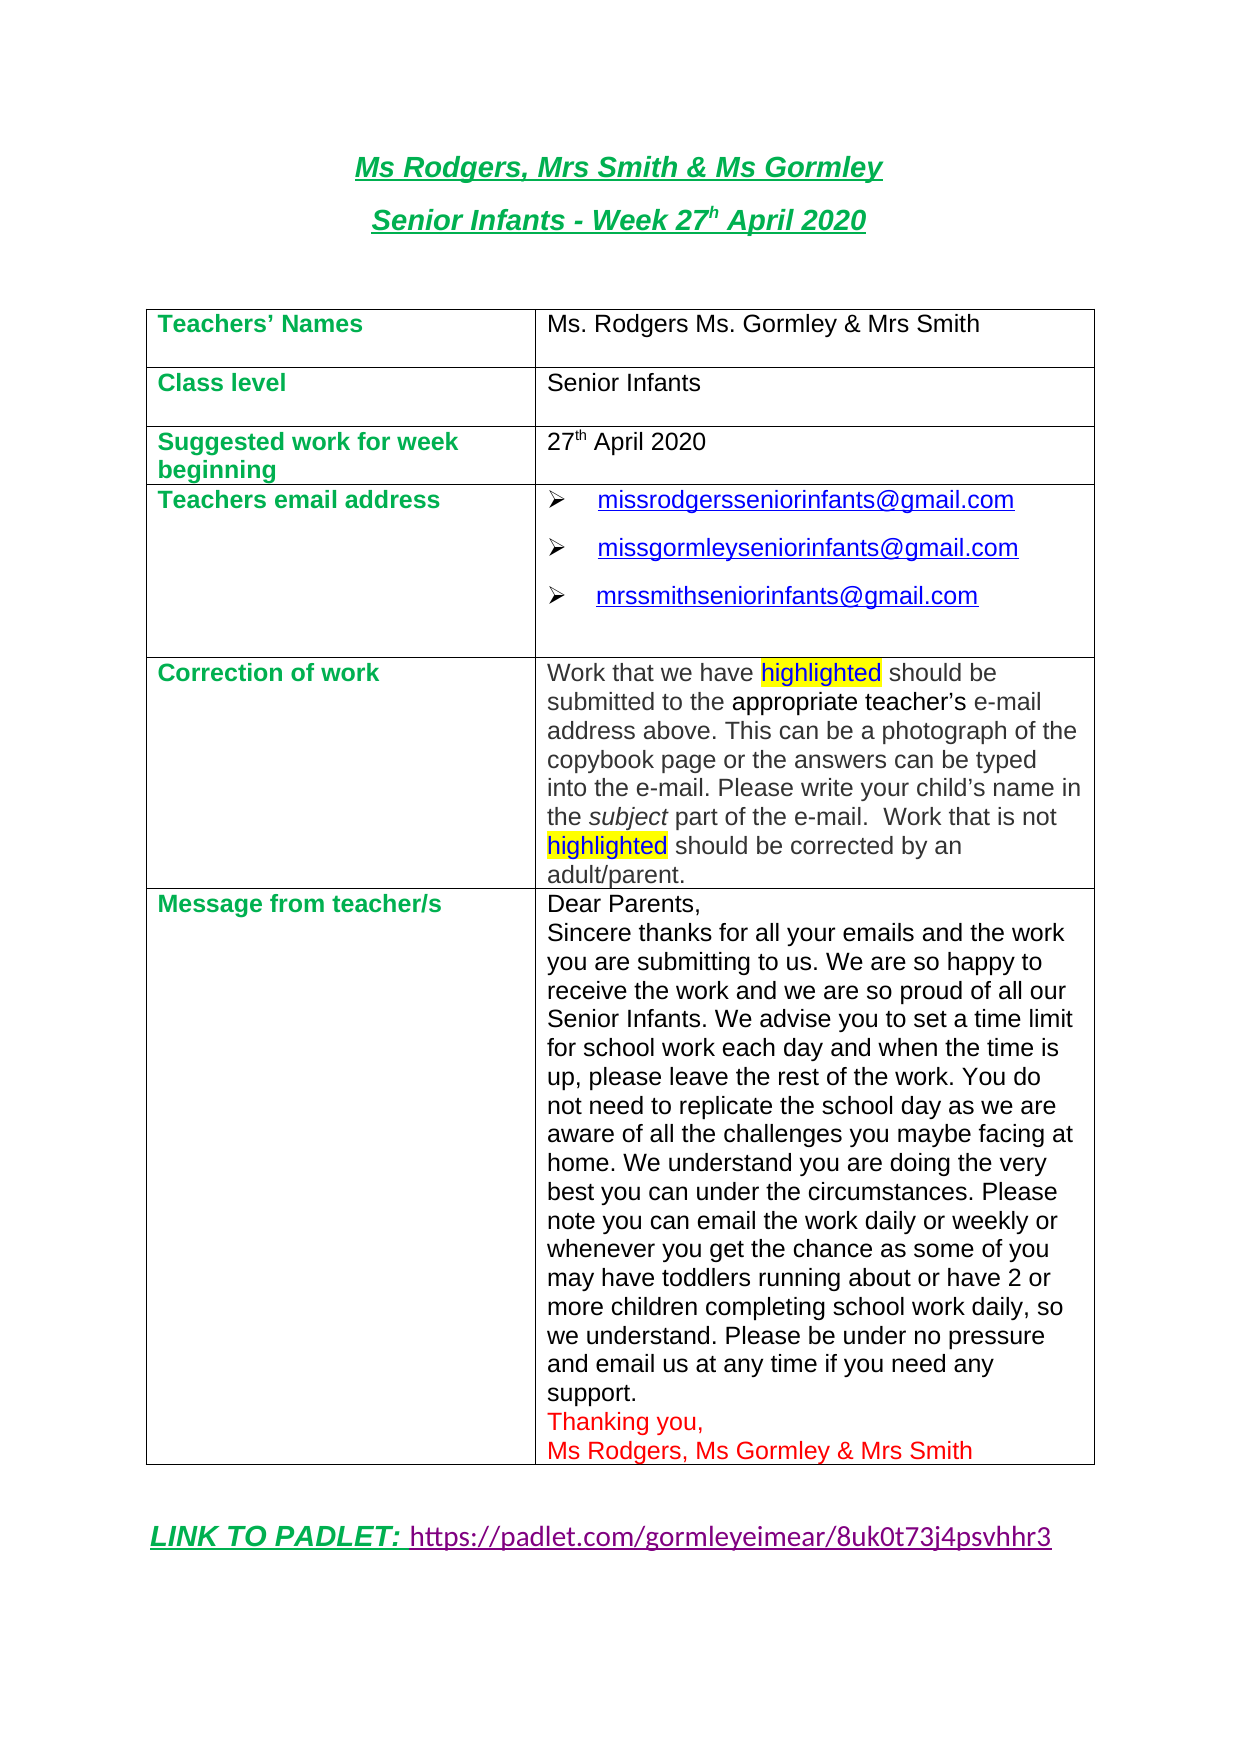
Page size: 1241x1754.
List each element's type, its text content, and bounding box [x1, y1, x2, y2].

text LINK TO PADLET: https://padlet.com/gormleyeimear/8uk0t73j4psvhhr3 [150, 1518, 1090, 1554]
text Senior Infants - Week 27h April 2020 [150, 203, 1090, 236]
table_cell 27th April 2020 [536, 427, 1094, 484]
table_cell Message from teacher/s [147, 889, 535, 1464]
table_cell Dear Parents, Sincere thanks for all your emails and the work you are submitting to us. We are so happy to receive the work and we are so proud of all our Senior Infants. We advise you to set a time limit for school work each day and when the time is up, please leave the rest of the work. You do not need to replicate the school day as we are aware of all the challenges you maybe facing at home. We understand you are doing the very best you can under the circumstances. Please note you can email the work daily or weekly or whenever you get the chance as some of you may have toddlers running about or have 2 or more children completing school work daily, so we understand. Please be under no pressure and email us at any time if you need any support. Thanking you, Ms Rodgers, Ms Gormley & Mrs Smith [536, 889, 1094, 1464]
table_cell Suggested work for week beginning [147, 427, 535, 484]
table_cell missrodgersseniorinfants@gmail.com missgormleyseniorinfants@gmail.com mrssmithseniorinfants@gmail.com [536, 485, 1094, 657]
table_header Teachers’ Names [147, 310, 535, 367]
table_cell Class level [147, 368, 535, 426]
table_header Ms. Rodgers Ms. Gormley & Mrs Smith [536, 310, 1094, 367]
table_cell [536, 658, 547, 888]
table_cell Correction of work [147, 658, 535, 888]
table_cell Teachers email address [147, 485, 535, 657]
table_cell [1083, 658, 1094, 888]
table_cell Senior Infants [536, 368, 1094, 426]
text Ms Rodgers, Mrs Smith & Ms Gormley [150, 150, 1090, 183]
